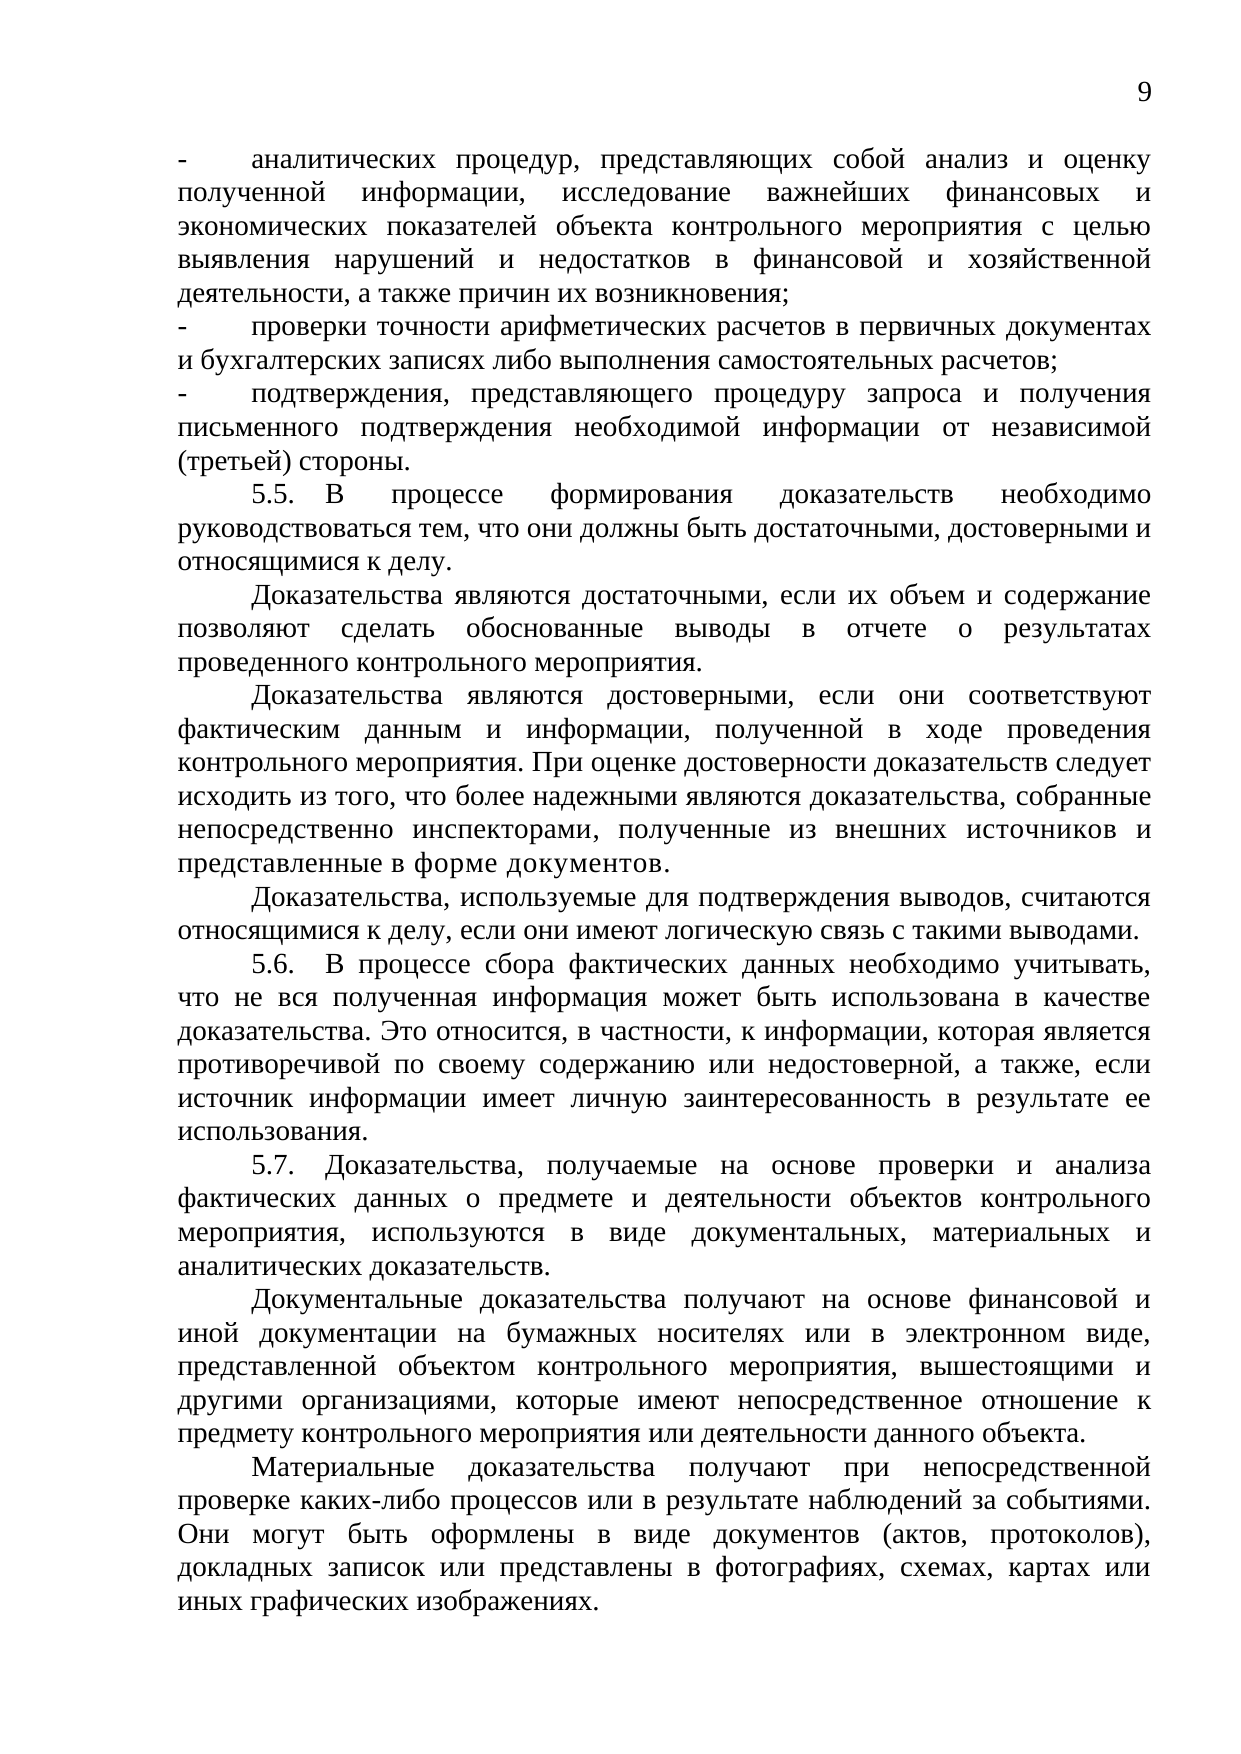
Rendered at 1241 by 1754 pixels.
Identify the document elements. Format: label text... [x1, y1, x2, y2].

text - проверки точности арифметических расчетов в первичных документах и бухгалтерских записях либо выполнения самостоятельных расчетов; [177, 308, 1152, 376]
text Документальные доказательства получают на основе финансовой и иной документации на бумажных носителях или в электронном виде, представленной объектом контрольного мероприятия, вышестоящими и другими организациями, которые имеют непосредственное отношение к предмету контрольного мероприятия или деятельности данного объекта. [177, 1281, 1152, 1449]
text 5.5. В процессе формирования доказательств необходимо руководствоваться тем, что они должны быть достаточными, достоверными и относящимися к делу. [177, 476, 1152, 577]
text - аналитических процедур, представляющих собой анализ и оценку полученной информации, исследование важнейших финансовых и экономических показателей объекта контрольного мероприятия с целью выявления нарушений и недостатков в финансовой и хозяйственной деятельности, а также причин их возникновения; [177, 141, 1152, 308]
text 5.6. В процессе сбора фактических данных необходимо учитывать, что не вся полученная информация может быть использована в качестве доказательства. Это относится, в частности, к информации, которая является противоречивой по своему содержанию или недостоверной, а также, если источник информации имеет личную заинтересованность в результате ее использования. [177, 946, 1152, 1147]
text Материальные доказательства получают при непосредственной проверке каких-либо процессов или в результате наблюдений за событиями. Они могут быть оформлены в виде документов (актов, протоколов), докладных записок или представлены в фотографиях, схемах, картах или иных графических изображениях. [177, 1449, 1152, 1617]
text Доказательства, используемые для подтверждения выводов, считаются относящимися к делу, если они имеют логическую связь с такими выводами. [177, 879, 1152, 946]
text Доказательства являются достоверными, если они соответствуют фактическим данным и информации, полученной в ходе проведения контрольного мероприятия. При оценке достоверности доказательств следует исходить из того, что более надежными являются доказательства, собранные непосредственно инспекторами, полученные из внешних источников и представленные в форме документов. [177, 677, 1152, 879]
text - подтверждения, представляющего процедуру запроса и получения письменного подтверждения необходимой информации от независимой (третьей) стороны. [177, 376, 1152, 476]
text Доказательства являются достаточными, если их объем и содержание позволяют сделать обоснованные выводы в отчете о результатах проведенного контрольного мероприятия. [177, 577, 1152, 677]
text 5.7. Доказательства, получаемые на основе проверки и анализа фактических данных о предмете и деятельности объектов контрольного мероприятия, используются в виде документальных, материальных и аналитических доказательств. [177, 1147, 1152, 1281]
